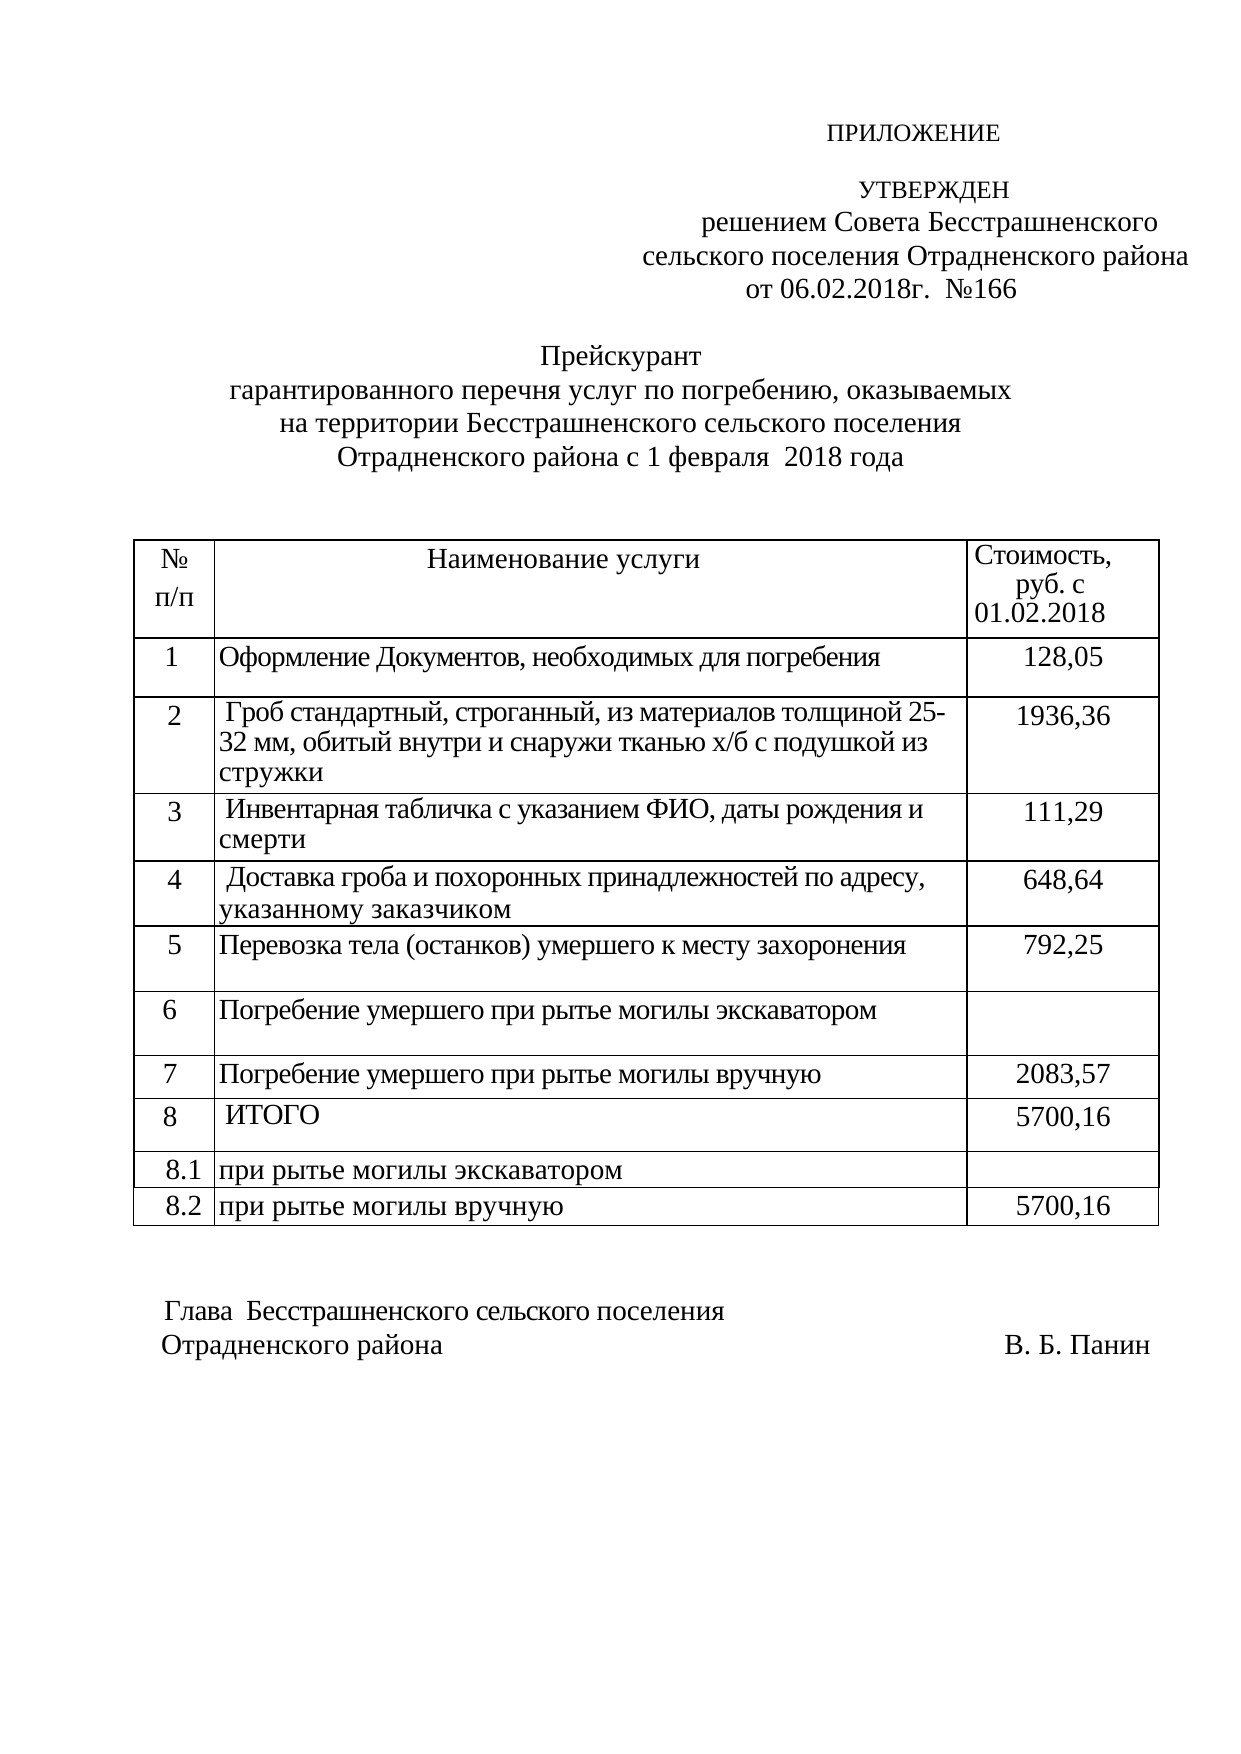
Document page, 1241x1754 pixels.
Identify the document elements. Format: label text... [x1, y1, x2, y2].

text решением Совета Бесстрашненского сельского поселения Отрадненского района [642, 204, 1240, 271]
table_cell 5 [135, 927, 214, 991]
table_cell 111,29 [968, 794, 1158, 860]
table_cell 8.2 [134, 1188, 214, 1225]
text ПРИЛОЖЕНИЕ [51, 118, 1240, 147]
text от 06.02.2018г. №166 [745, 271, 1240, 305]
table_cell 8.1 [135, 1152, 214, 1187]
table_cell 5700,16 [968, 1099, 1158, 1151]
table_header Наименование услуги [215, 541, 966, 637]
text Отрадненского района В. Б. Панин [51, 1327, 1181, 1360]
table_cell 792,25 [968, 927, 1158, 991]
table_cell при рытье могилы вручную [215, 1188, 966, 1225]
table_cell Погребение умершего при рытье могилы вручную [215, 1056, 966, 1098]
table_cell Перевозка тела (останков) умершего к месту захоронения [215, 927, 966, 991]
text УТВЕРЖДЕН [745, 176, 1240, 204]
table_header Стоимость, руб. с 01.02.2018 [968, 541, 1158, 637]
table_cell [968, 992, 1158, 1055]
text Глава Бесстрашненского сельского поселения [51, 1293, 1181, 1327]
text Прейскурант [51, 338, 1190, 372]
table_cell Погребение умершего при рытье могилы экскаватором [215, 992, 966, 1055]
table_cell 1 [135, 639, 214, 696]
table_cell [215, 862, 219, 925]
table_cell Гроб стандартный, строганный, из материалов толщиной 25-32 мм, обитый внутри и снаружи тканью х/б с подушкой из стружки [215, 698, 966, 793]
table_cell 3 [135, 794, 214, 860]
text гарантированного перечня услуг по погребению, оказываемых [51, 372, 1190, 406]
table_header № п/п [135, 541, 214, 637]
table_cell 128,05 [968, 639, 1158, 696]
table_cell ИТОГО [215, 1099, 966, 1151]
table_cell 7 [135, 1056, 214, 1098]
table_cell 6 [135, 992, 214, 1055]
text Отрадненского района с 1 февраля 2018 года [51, 439, 1190, 473]
text на территории Бесстрашненского сельского поселения [51, 406, 1190, 439]
table_cell [968, 1152, 1158, 1187]
table_cell 5700,16 [968, 1188, 1158, 1225]
table_cell 2083,57 [968, 1056, 1158, 1098]
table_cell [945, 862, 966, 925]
table_cell 2 [135, 698, 214, 793]
table_cell 8 [135, 1099, 214, 1151]
table_cell при рытье могилы экскаватором [215, 1152, 966, 1187]
table_cell 648,64 [968, 862, 1158, 925]
table_cell Инвентарная табличка с указанием ФИО, даты рождения и смерти [215, 794, 966, 860]
table_cell 1936,36 [968, 698, 1158, 793]
table_cell Оформление Документов, необходимых для погребения [215, 639, 966, 696]
table_cell 4 [135, 862, 214, 925]
